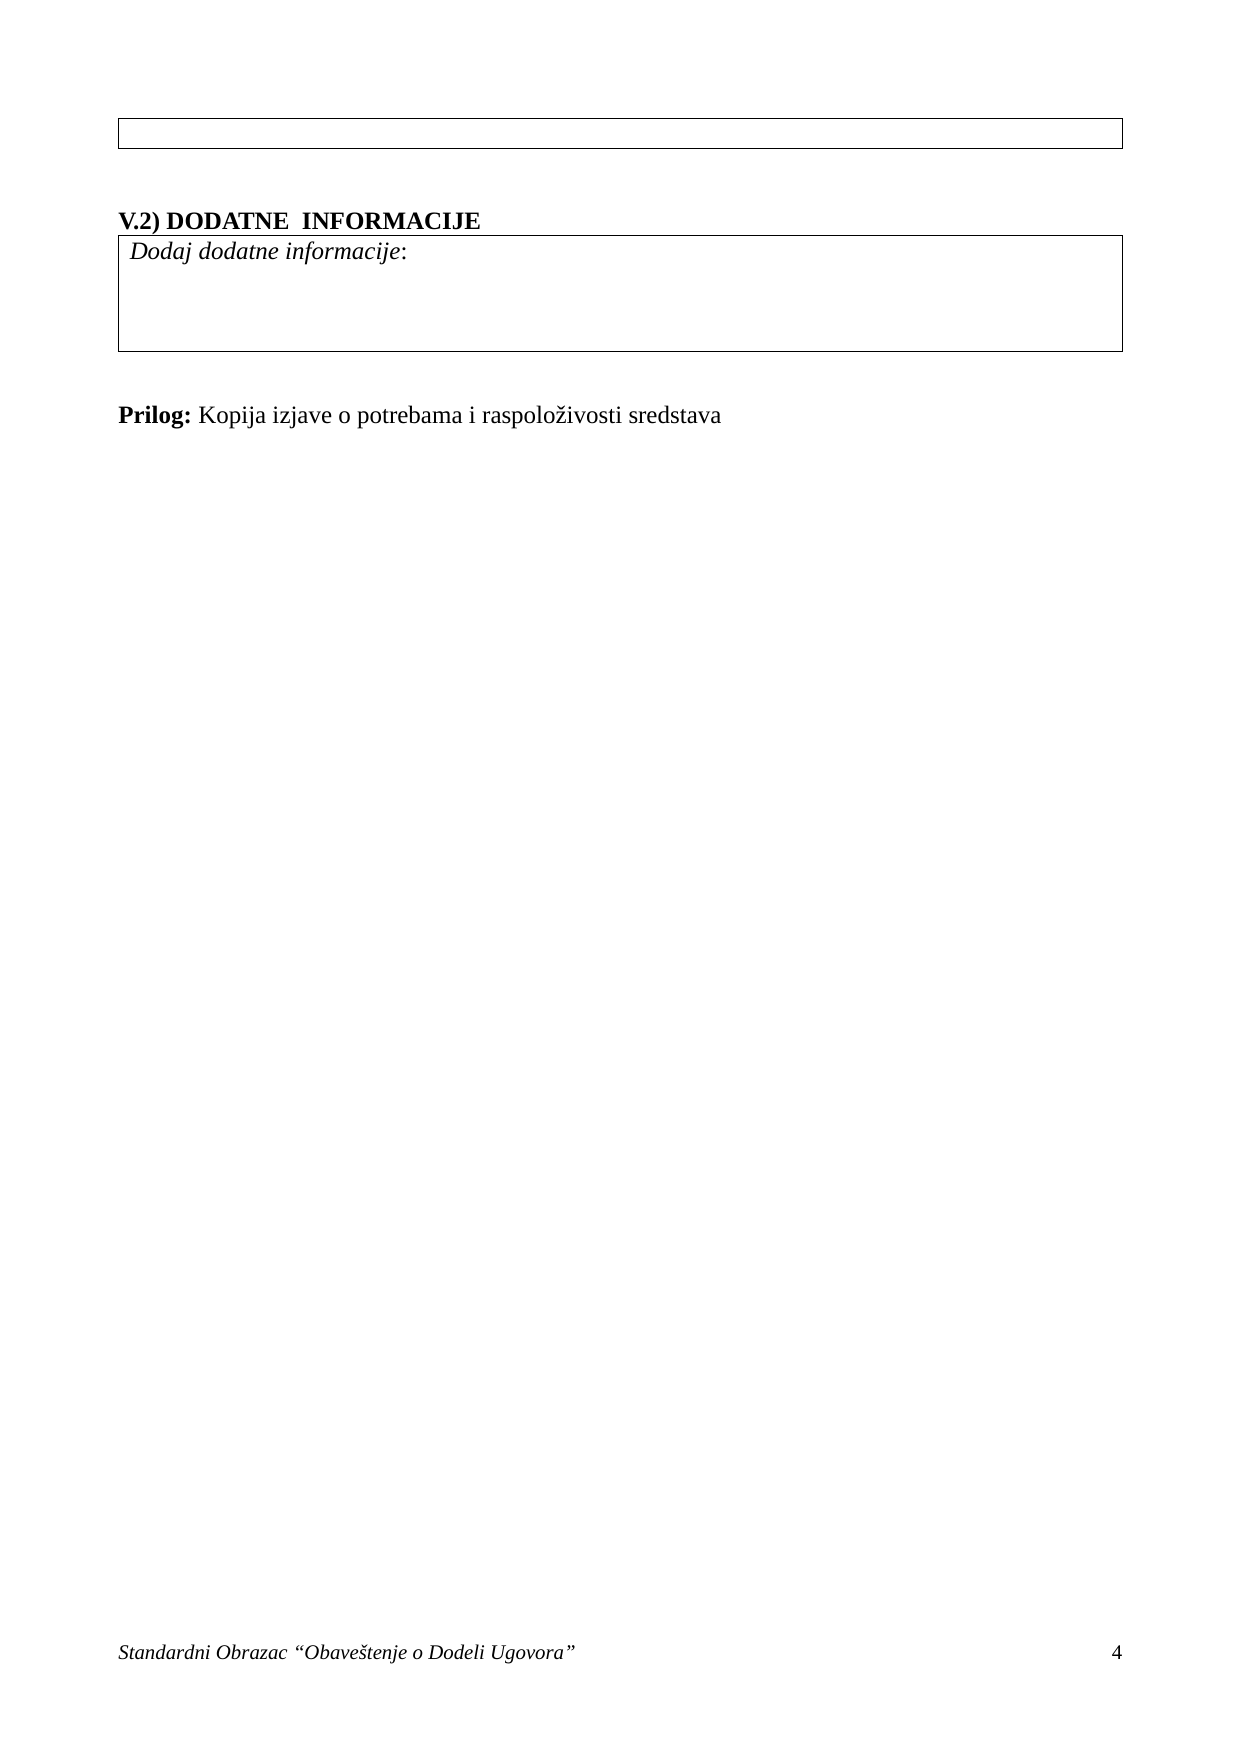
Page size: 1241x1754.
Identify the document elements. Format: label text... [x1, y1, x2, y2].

table_header Dodaj dodatne informacije: [119, 236, 1122, 351]
text Prilog: Kopija izjave o potrebama i raspoloživosti sredstava [118, 400, 1122, 429]
text V.2) DODATNE INFORMACIJE [118, 206, 1122, 235]
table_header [119, 119, 1122, 148]
